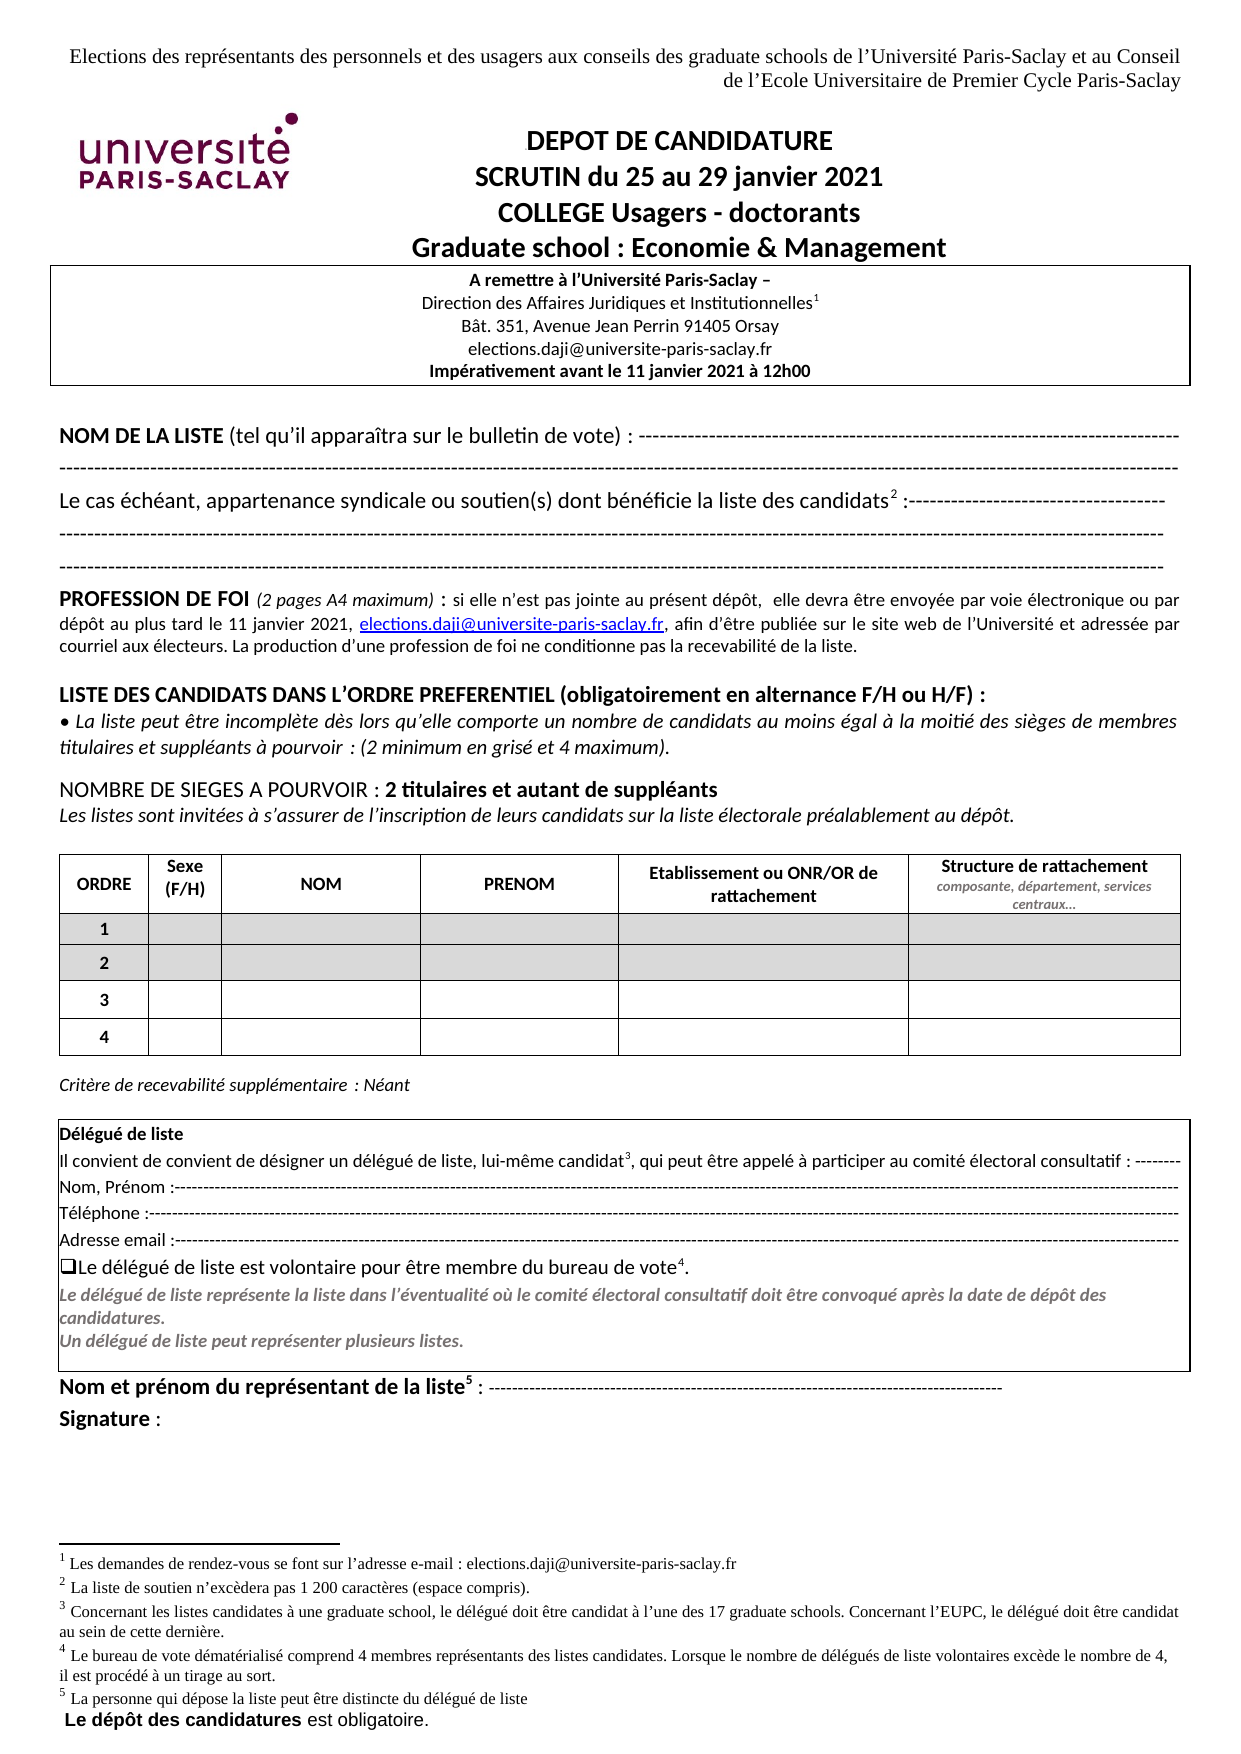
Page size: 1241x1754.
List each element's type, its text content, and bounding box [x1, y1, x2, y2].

text Bât. 351, Avenue Jean Perrin 91405 Orsay [59, 314, 1181, 337]
text Il convient de convient de désigner un délégué de liste, lui-même candidat, qui peut être appelé à participer au comité électoral consultatif : [59, 1146, 1189, 1172]
text Nom et prénom du représentant de la liste : [59, 1372, 1181, 1400]
text elections.daji@universite-paris-saclay.fr [59, 337, 1181, 357]
table_cell [619, 914, 908, 944]
text SCRUTIN du 25 au 29 janvier 2021 [177, 158, 1181, 194]
text Le délégué de liste est volontaire pour être membre du bureau de vote. [59, 1251, 1189, 1279]
table_header Etablissement ou ONR/OR de rattachement [619, 855, 908, 913]
table_cell [421, 1019, 618, 1054]
text Impérativement avant le 11 janvier 2021 à 12h00 [51, 357, 1189, 385]
table_cell 3 [60, 981, 148, 1018]
text Les listes sont invitées à s’assurer de l’inscription de leurs candidats sur la liste électorale préalablement au dépôt. [59, 803, 1181, 828]
text Le délégué de liste représente la liste dans l’éventualité où le comité électoral consultatif doit être convoqué après la date de dépôt des candidatures. [59, 1280, 1189, 1326]
text Le cas échéant, appartenance syndicale ou soutien(s) dont bénéficie la liste des candidats : [59, 486, 1181, 514]
table_cell 1 [60, 914, 148, 944]
table_cell [421, 914, 618, 944]
text PROFESSION DE FOI (2 pages A4 maximum) : si elle n’est pas jointe au présent dépôt, elle devra être envoyée par voie électronique ou par dépôt au plus tard le 11 janvier 2021, elections.daji@universite-paris-saclay.fr, afin d’être publiée sur le site web de l’Université et adressée par courriel aux électeurs. La production d’une profession de foi ne conditionne pas la recevabilité de la liste. [59, 584, 1181, 658]
text NOMBRE DE SIEGES A POURVOIR : 2 titulaires et autant de suppléants [59, 775, 1181, 803]
table_cell [222, 914, 420, 944]
table_cell [222, 1019, 420, 1054]
table_cell [619, 945, 908, 980]
text A remettre à l’Université Paris-Saclay – [51, 266, 1189, 291]
table_cell [149, 981, 221, 1018]
picture [59, 92, 318, 209]
table_cell [149, 1019, 221, 1054]
title RDEPOT DE CANDIDATURE [177, 122, 1181, 158]
table_cell [149, 914, 221, 944]
text Délégué de liste [59, 1120, 1189, 1145]
table_cell [222, 981, 420, 1018]
text Adresse email : [59, 1225, 1189, 1251]
table_cell [421, 945, 618, 980]
table_cell [149, 945, 221, 980]
text Nom, Prénom : [59, 1172, 1189, 1198]
text Graduate school : Economie & Management [177, 229, 1181, 265]
table_cell [619, 981, 908, 1018]
table_cell [222, 945, 420, 980]
title Signature : [59, 1404, 1181, 1432]
table_cell [909, 981, 1180, 1018]
table_cell [909, 914, 1180, 944]
table_header Structure de rattachement composante, département, services centraux… [909, 855, 1180, 913]
text • La liste peut être incomplète dès lors qu’elle comporte un nombre de candidats au moins égal à la moitié des sièges de membres titulaires et suppléants à pourvoir : (2 minimum en grisé et 4 maximum). [59, 708, 1181, 759]
text Critère de recevabilité supplémentaire : Néant [59, 1073, 1181, 1096]
text NOM DE LA LISTE (tel qu’il apparaîtra sur le bulletin de vote) : [59, 421, 1181, 482]
text COLLEGE Usagers - doctorants [177, 194, 1181, 229]
table_cell [421, 981, 618, 1018]
table_header NOM [222, 855, 420, 913]
text Un délégué de liste peut représenter plusieurs listes. [59, 1326, 1189, 1371]
table_cell [619, 1019, 908, 1054]
text LISTE DES CANDIDATS DANS L’ORDRE PREFERENTIEL (obligatoirement en alternance F/H ou H/F) : [59, 681, 1181, 708]
table_cell 2 [60, 945, 148, 980]
table_cell 4 [60, 1019, 148, 1054]
table_header PRENOM [421, 855, 618, 913]
text Téléphone : [59, 1198, 1189, 1224]
table_cell [909, 1019, 1180, 1054]
table_header Sexe (F/H) [149, 855, 221, 913]
text Direction des Affaires Juridiques et Institutionnelles [59, 291, 1181, 314]
table_cell [909, 945, 1180, 980]
table_header ORDRE [60, 855, 148, 913]
